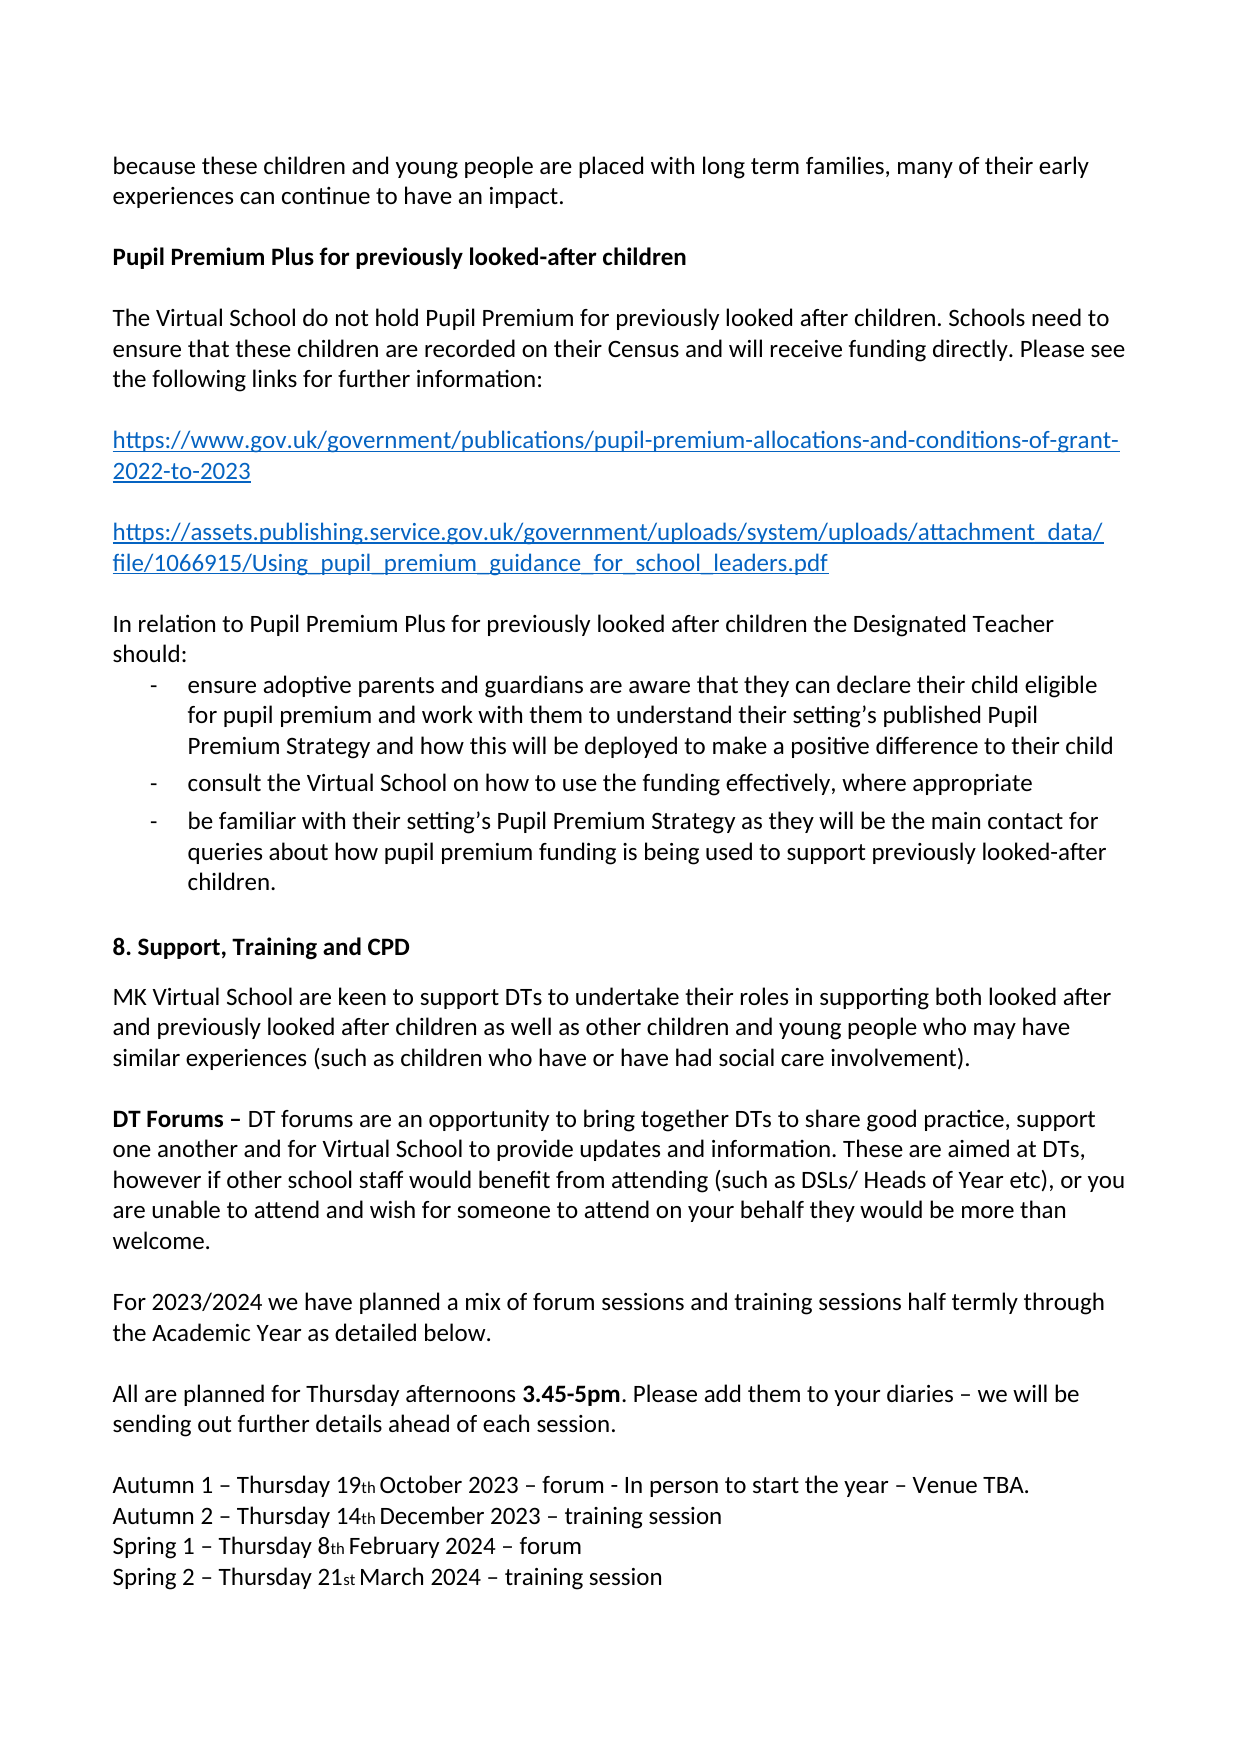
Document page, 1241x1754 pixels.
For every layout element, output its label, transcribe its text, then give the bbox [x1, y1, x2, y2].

text DT Forums – DT forums are an opportunity to bring together DTs to share good practice, support one another and for Virtual School to provide updates and information. These are aimed at DTs, however if other school staff would benefit from attending (such as DSLs/ Heads of Year etc), or you are unable to attend and wish for someone to attend on your behalf they would be more than welcome. [112, 1103, 1128, 1256]
list ensure adoptive parents and guardians are aware that they can declare their child eligible for pupil premium and work with them to understand their setting’s published Pupil Premium Strategy and how this will be deployed to make a positive difference to their child [150, 669, 1128, 760]
text https://assets.publishing.service.gov.uk/government/uploads/system/uploads/attachment_data/file/1066915/Using_pupil_premium_guidance_for_school_leaders.pdf [112, 516, 1128, 577]
text Pupil Premium Plus for previously looked-after children [112, 242, 1128, 272]
text https://www.gov.uk/government/publications/pupil-premium-allocations-and-conditions-of-grant-2022-to-2023 [112, 425, 1128, 486]
text The Virtual School do not hold Pupil Premium for previously looked after children. Schools need to ensure that these children are recorded on their Census and will receive funding directly. Please see the following links for further information: [112, 303, 1128, 394]
text For 2023/2024 we have planned a mix of forum sessions and training sessions half termly through the Academic Year as detailed below. [112, 1286, 1128, 1347]
text Autumn 2 – Thursday 14th December 2023 – training session [112, 1500, 1128, 1530]
list be familiar with their setting’s Pupil Premium Strategy as they will be the main contact for queries about how pupil premium funding is being used to support previously looked-after children. [150, 805, 1128, 897]
text Autumn 1 – Thursday 19th October 2023 – forum - In person to start the year – Venue TBA. [112, 1469, 1128, 1500]
text In relation to Pupil Premium Plus for previously looked after children the Designated Teacher should: [112, 608, 1128, 669]
text MK Virtual School are keen to support DTs to undertake their roles in supporting both looked after and previously looked after children as well as other children and young people who may have similar experiences (such as children who have or have had social care involvement). [112, 981, 1128, 1072]
subtitle 8. Support, Training and CPD [112, 931, 1128, 962]
text Spring 2 – Thursday 21st March 2024 – training session [112, 1561, 1128, 1591]
text Spring 1 – Thursday 8th February 2024 – forum [112, 1530, 1128, 1561]
text All are planned for Thursday afternoons 3.45-5pm. Please add them to your diaries – we will be sending out further details ahead of each session. [112, 1378, 1128, 1439]
list consult the Virtual School on how to use the funding effectively, where appropriate [150, 767, 1128, 798]
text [112, 150, 1128, 211]
